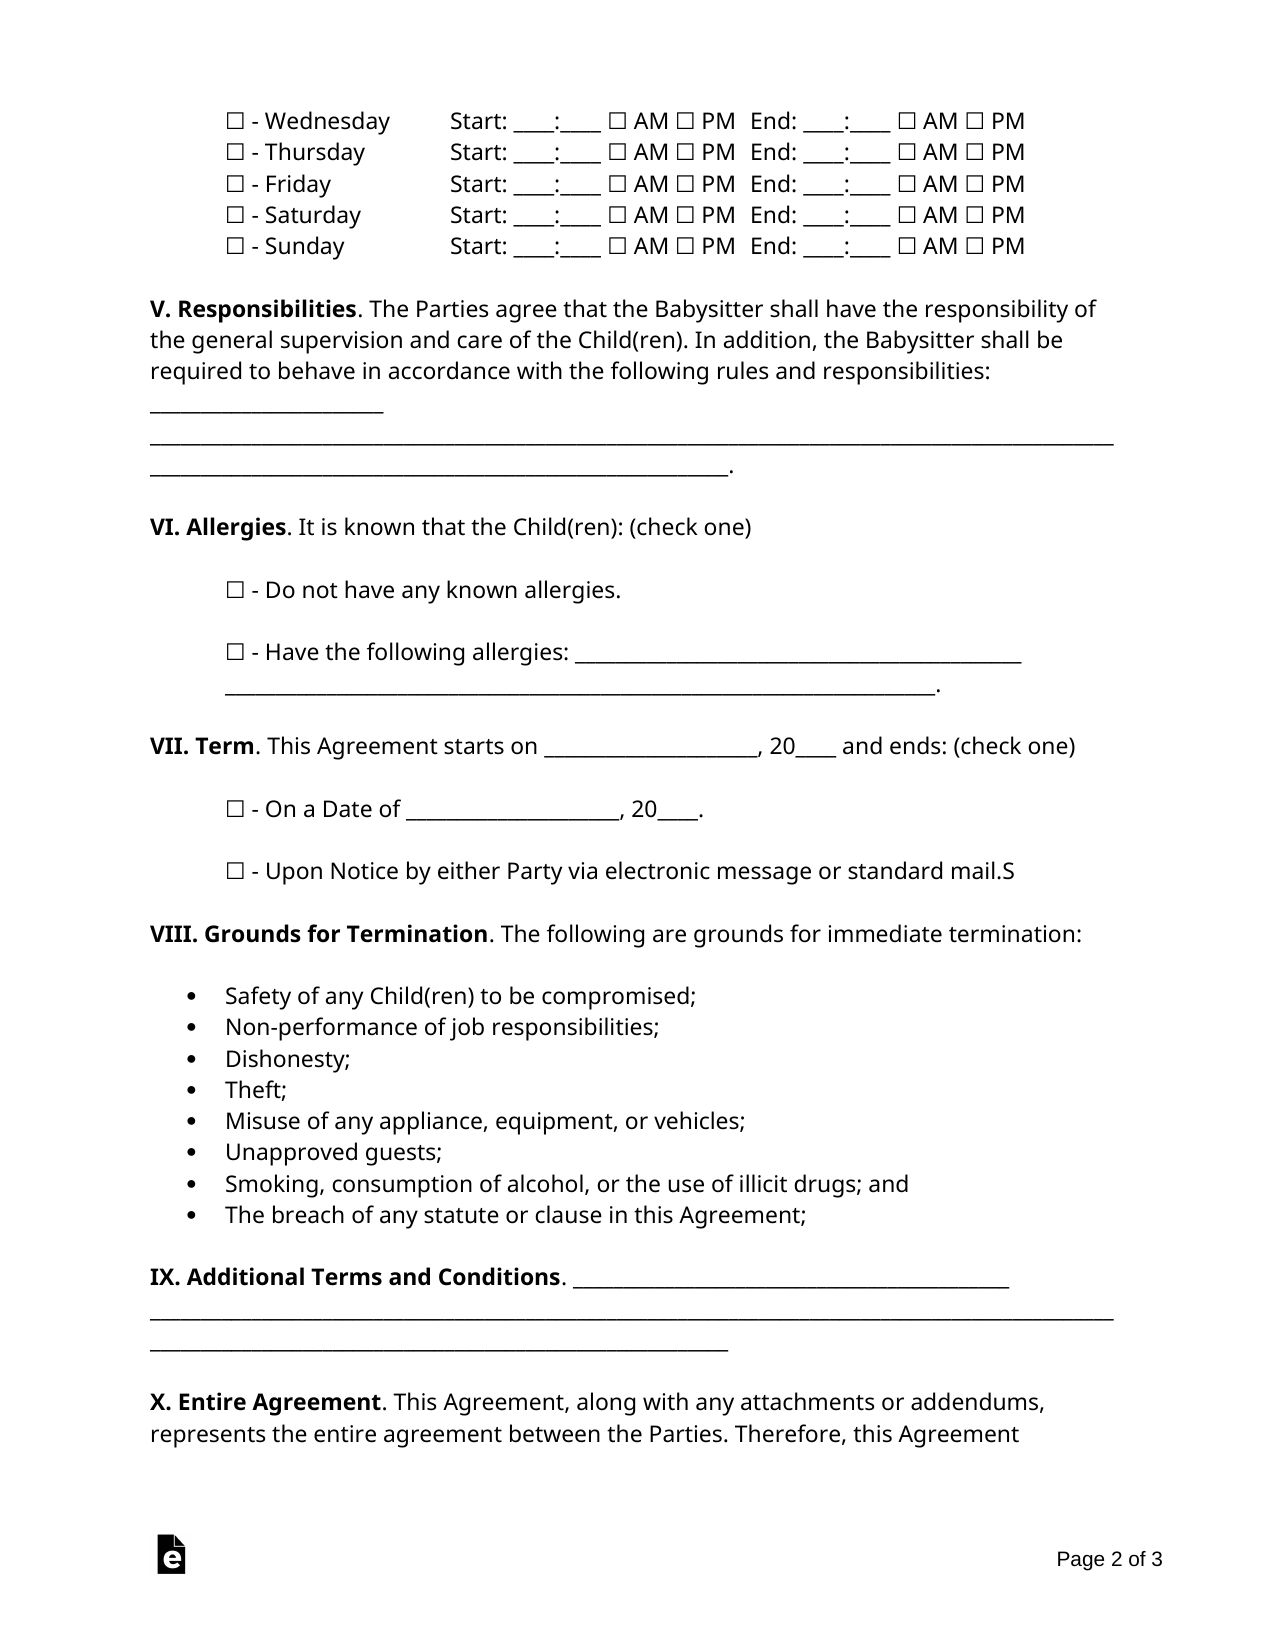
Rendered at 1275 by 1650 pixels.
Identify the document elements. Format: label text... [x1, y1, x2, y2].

list Dishonesty; [187, 1042, 1125, 1074]
text ☐ - Saturday Start: ____:____ ☐ AM ☐ PM End: ____:____ ☐ AM ☐ PM [225, 199, 1125, 230]
text VI. Allergies. It is known that the Child(ren): (check one) [150, 511, 1125, 542]
text ________________________________________________________________________________________________________________________________________________________. [150, 417, 1125, 480]
list Safety of any Child(ren) to be compromised; [187, 980, 1125, 1011]
text ☐ - Friday Start: ____:____ ☐ AM ☐ PM End: ____:____ ☐ AM ☐ PM [225, 167, 1125, 199]
text V. Responsibilities. The Parties agree that the Babysitter shall have the responsibility of the general supervision and care of the Child(ren). In addition, the Babysitter shall be required to behave in accordance with the following rules and responsibilities: _______________________ [150, 292, 1125, 417]
text - Do not have any known allergies. [225, 574, 1125, 605]
text VIII. Grounds for Termination. The following are grounds for immediate termination: [150, 917, 1125, 949]
text IX. Additional Terms and Conditions. ___________________________________________ [150, 1261, 1125, 1292]
list Non-performance of job responsibilities; [187, 1011, 1125, 1042]
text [150, 1386, 1125, 1449]
list Theft; [187, 1074, 1125, 1105]
text ☐ - Sunday Start: ____:____ ☐ AM ☐ PM End: ____:____ ☐ AM ☐ PM [225, 230, 1125, 261]
text - On a Date of _____________________, 20____. [225, 792, 1125, 824]
list Misuse of any appliance, equipment, or vehicles; [187, 1105, 1125, 1136]
text ________________________________________________________________________________________________________________________________________________________ [150, 1292, 1125, 1355]
list The breach of any statute or clause in this Agreement; [187, 1199, 1125, 1230]
text ☐ - Wednesday Start: ____:____ ☐ AM ☐ PM End: ____:____ ☐ AM ☐ PM [225, 105, 1125, 136]
list Unapproved guests; [187, 1136, 1125, 1167]
text - Upon Notice by either Party via electronic message or standard mail.S [225, 855, 1125, 886]
text ☐ - Thursday Start: ____:____ ☐ AM ☐ PM End: ____:____ ☐ AM ☐ PM [225, 136, 1125, 167]
text ______________________________________________________________________. [225, 667, 1125, 699]
text VII. Term. This Agreement starts on _____________________, 20____ and ends: (check one) [150, 730, 1125, 761]
list Smoking, consumption of alcohol, or the use of illicit drugs; and [187, 1167, 1125, 1199]
text - Have the following allergies: ____________________________________________ [225, 636, 1125, 667]
picture [150, 1533, 192, 1575]
